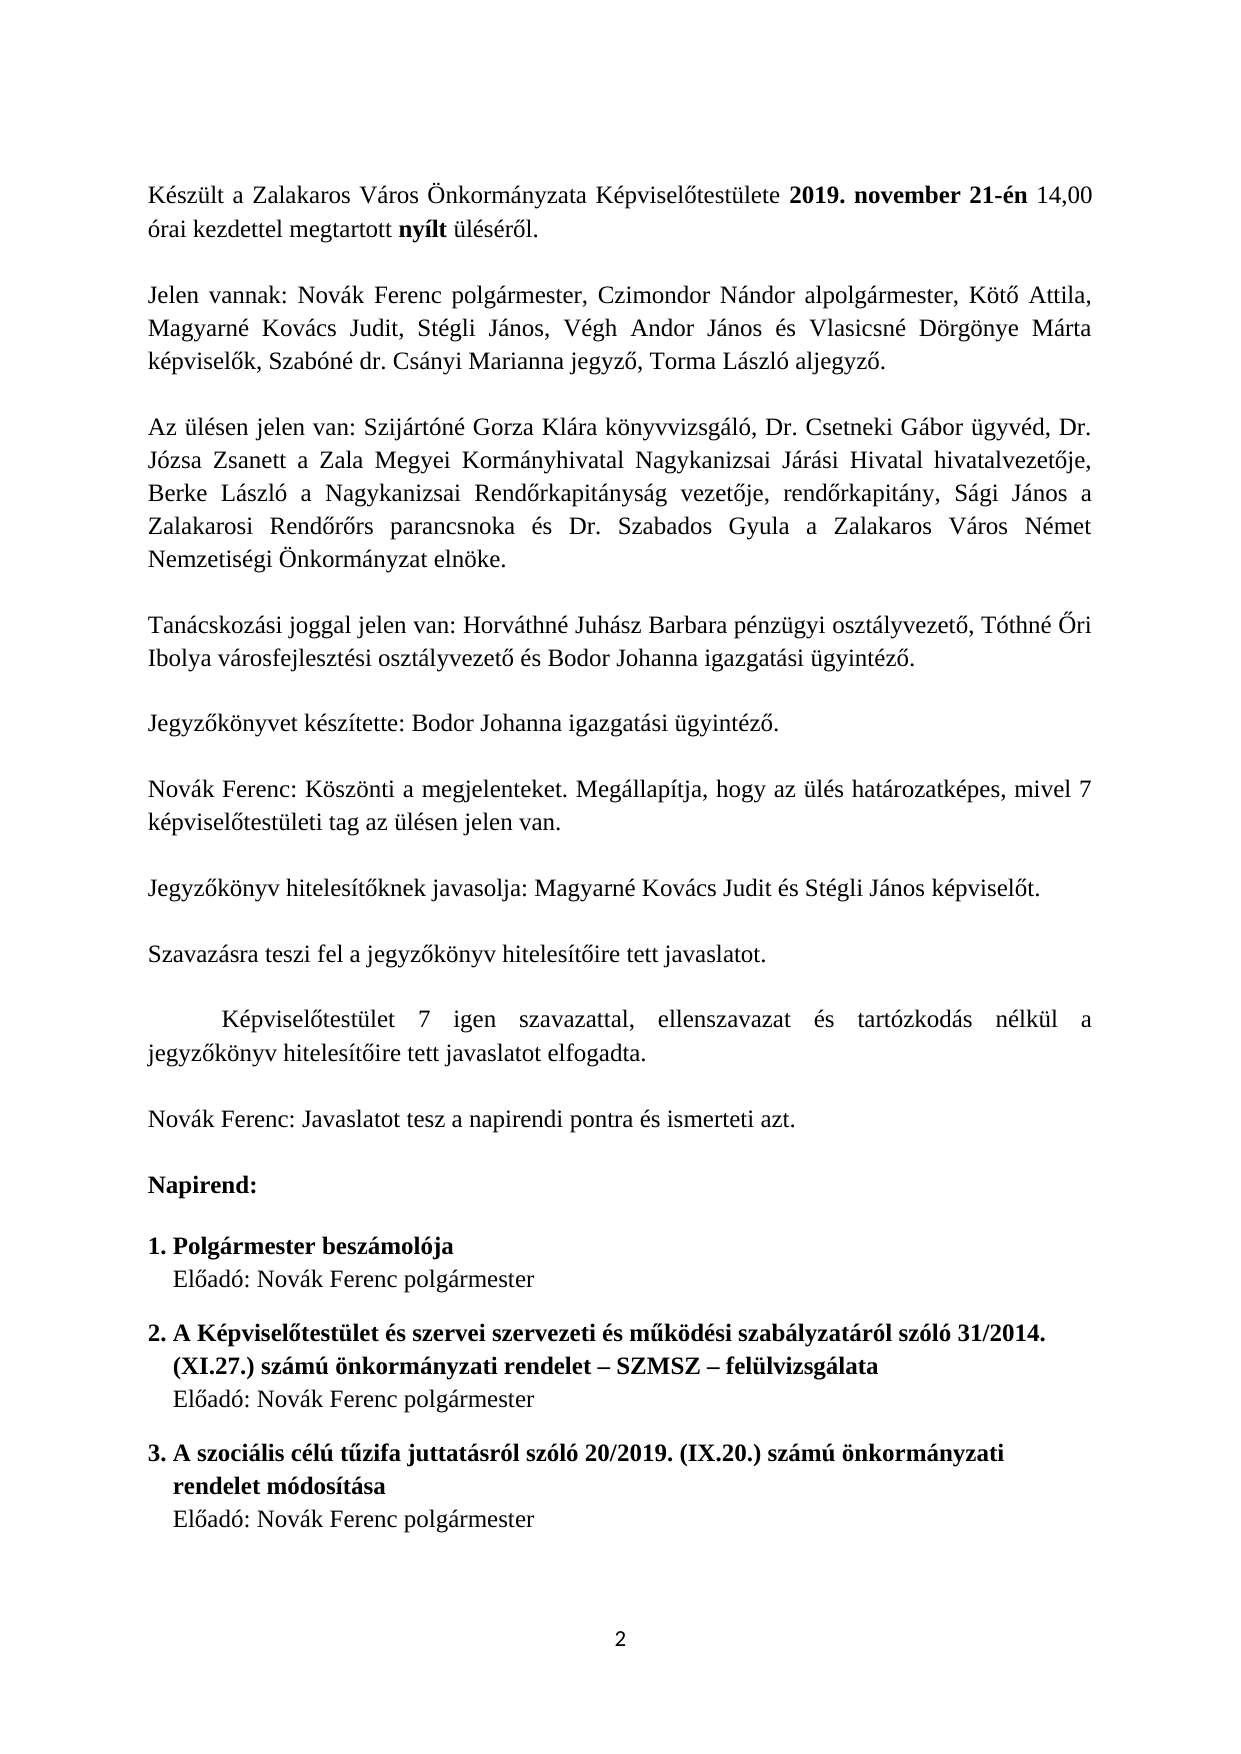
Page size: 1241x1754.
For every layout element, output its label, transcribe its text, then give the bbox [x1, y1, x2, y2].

text Készült a Zalakaros Város Önkormányzata Képviselőtestülete 2019. november 21-én 14,00 órai kezdettel megtartott nyílt üléséről. [148, 181, 1093, 242]
text Az ülésen jelen van: Szijártóné Gorza Klára könyvvizsgáló, Dr. Csetneki Gábor ügyvéd, Dr. Józsa Zsanett a Zala Megyei Kormányhivatal Nagykanizsai Járási Hivatal hivatalvezetője, Berke László a Nagykanizsai Rendőrkapitányság vezetője, rendőrkapitány, Sági János a Zalakarosi Rendőrőrs parancsnoka és Dr. Szabados Gyula a Zalakaros Város Német Nemzetiségi Önkormányzat elnöke. [148, 412, 1093, 573]
text 2. A Képviselőtestület és szervei szervezeti és működési szabályzatáról szóló 31/2014. (XI.27.) számú önkormányzati rendelet – SZMSZ – felülvizsgálata Előadó: Novák Ferenc polgármester [148, 1318, 1093, 1413]
text Képviselőtestület 7 igen szavazattal, ellenszavazat és tartózkodás nélkül a jegyzőkönyv hitelesítőire tett javaslatot elfogadta. [148, 1004, 1093, 1066]
text 3. A szociális célú tűzifa juttatásról szóló 20/2019. (IX.20.) számú önkormányzati rendelet módosítása Előadó: Novák Ferenc polgármester [148, 1438, 1093, 1533]
text Jelen vannak: Novák Ferenc polgármester, Czimondor Nándor alpolgármester, Kötő Attila, Magyarné Kovács Judit, Stégli János, Végh Andor János és Vlasicsné Dörgönye Márta képviselők, Szabóné dr. Csányi Marianna jegyző, Torma László aljegyző. [148, 280, 1093, 374]
text Napirend: [148, 1170, 1093, 1198]
text Novák Ferenc: Javaslatot tesz a napirendi pontra és ismerteti azt. [148, 1104, 1093, 1132]
text Tanácskozási joggal jelen van: Horváthné Juhász Barbara pénzügyi osztályvezető, Tóthné Őri Ibolya városfejlesztési osztályvezető és Bodor Johanna igazgatási ügyintéző. [148, 610, 1093, 672]
text Jegyzőkönyvet készítette: Bodor Johanna igazgatási ügyintéző. [148, 708, 1093, 737]
text 1. Polgármester beszámolója Előadó: Novák Ferenc polgármester [148, 1231, 1093, 1293]
text Novák Ferenc: Köszönti a megjelenteket. Megállapítja, hogy az ülés határozatképes, mivel 7 képviselőtestületi tag az ülésen jelen van. [148, 774, 1093, 836]
text Szavazásra teszi fel a jegyzőkönyv hitelesítőire tett javaslatot. [148, 939, 1093, 968]
text Jegyzőkönyv hitelesítőknek javasolja: Magyarné Kovács Judit és Stégli János képviselőt. [148, 873, 1093, 902]
